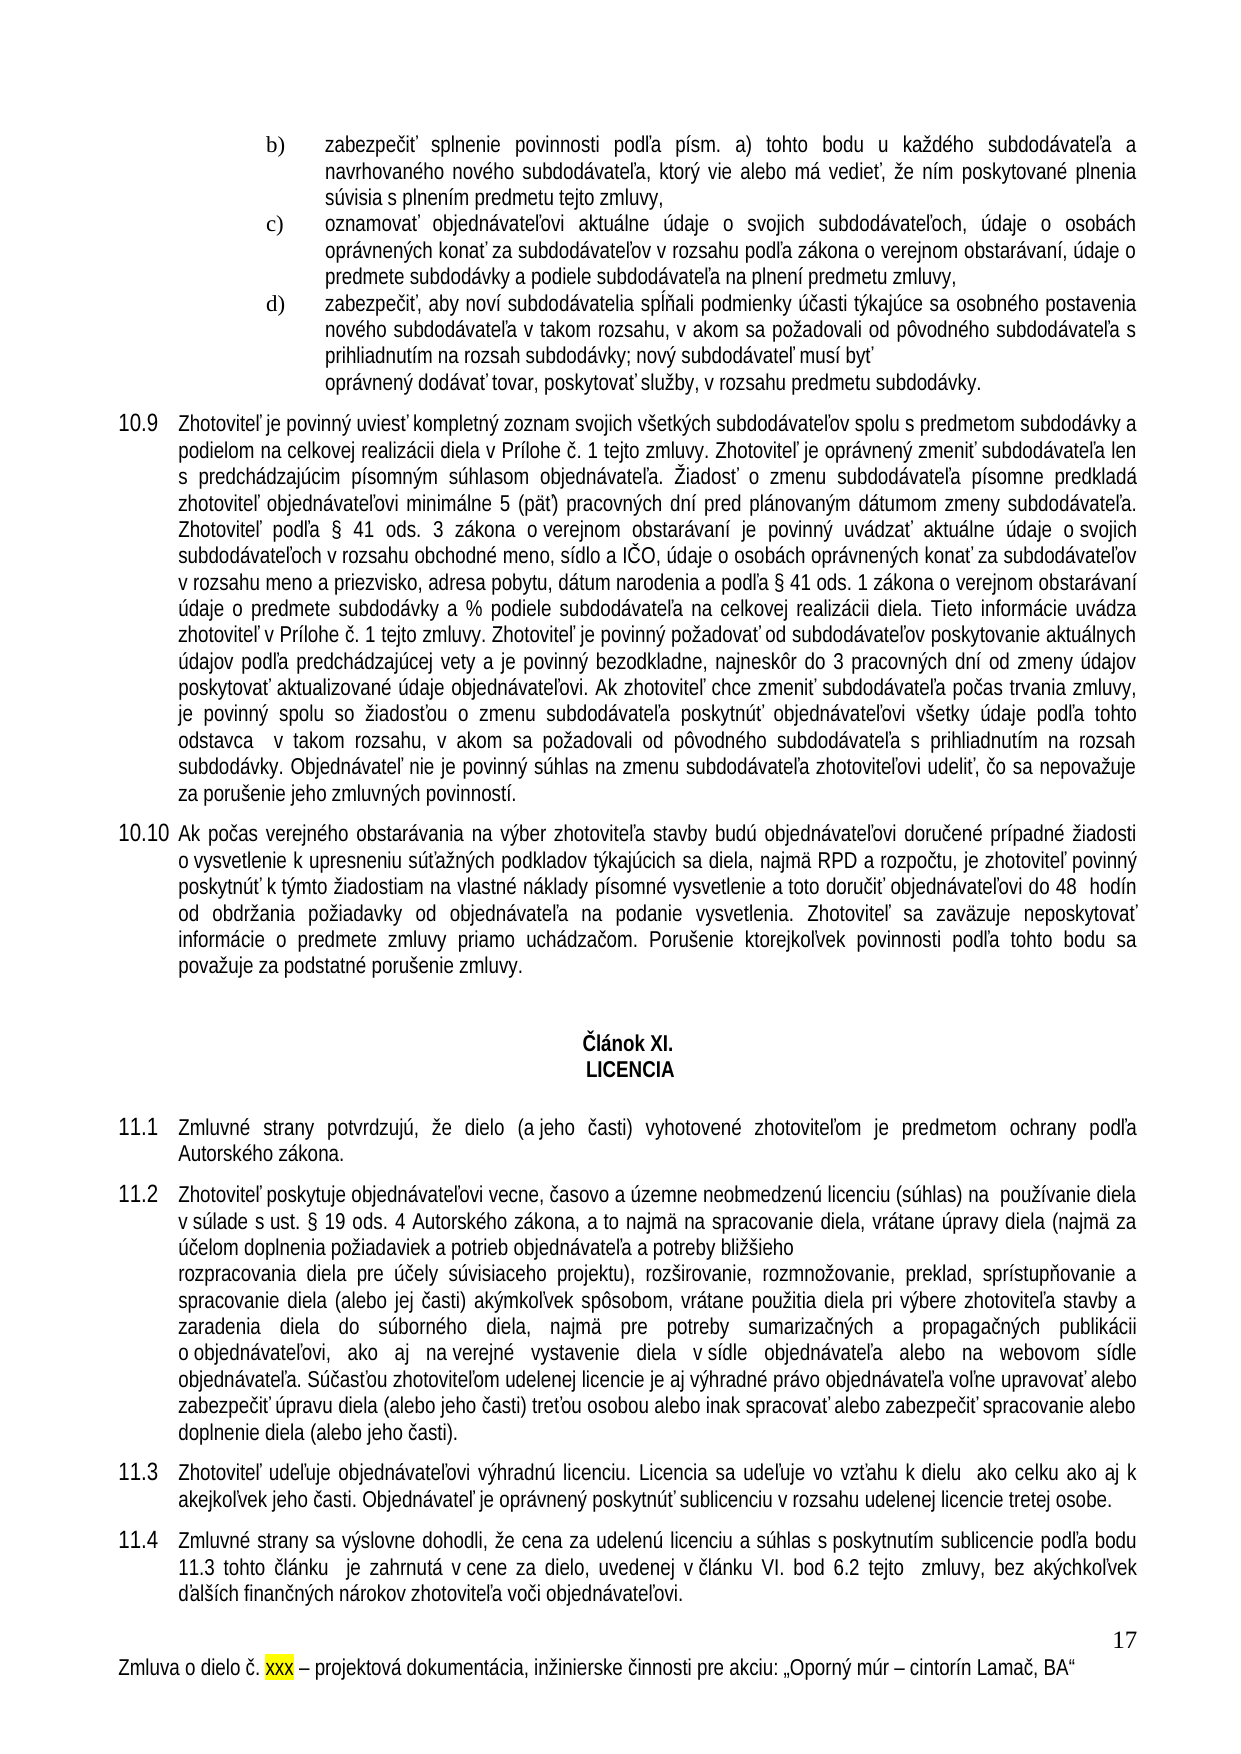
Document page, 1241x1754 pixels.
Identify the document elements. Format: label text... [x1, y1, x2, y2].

list zabezpečiť, aby noví subdodávatelia spĺňali podmienky účasti týkajúce sa osobného postavenia nového subdodávateľa v takom rozsahu, v akom sa požadovali od pôvodného subdodávateľa s prihliadnutím na rozsah subdodávky; nový subdodávateľ musí byť [266, 289, 1137, 369]
list Zmluvné strany sa výslovne dohodli, že cena za udelenú licenciu a súhlas s poskytnutím sublicencie podľa bodu 11.3 tohto článku je zahrnutá v cene za dielo, uvedenej v článku VI. bod 6.2 tejto zmluvy, bez akýchkoľvek ďalších finančných nárokov zhotoviteľa voči objednávateľovi. [118, 1525, 1137, 1606]
text Článok XI. [118, 1030, 1137, 1056]
list rozpracovania diela pre účely súvisiaceho projektu), rozširovanie, rozmnožovanie, preklad, sprístupňovanie a spracovanie diela (alebo jej časti) akýmkoľvek spôsobom, vrátane použitia diela pri výbere zhotoviteľa stavby a zaradenia diela do súborného diela, najmä pre potreby sumarizačných a propagačných publikácii o objednávateľovi, ako aj na verejné vystavenie diela v sídle objednávateľa alebo na webovom sídle objednávateľa. Súčasťou zhotoviteľom udelenej licencie je aj výhradné právo objednávateľa voľne upravovať alebo zabezpečiť úpravu diela (alebo jeho časti) treťou osobou alebo inak spracovať alebo zabezpečiť spracovanie alebo doplnenie diela (alebo jeho časti). [178, 1260, 1137, 1445]
text LICENCIA [118, 1056, 1137, 1083]
list Ak počas verejného obstarávania na výber zhotoviteľa stavby budú objednávateľovi doručené prípadné žiadosti o vysvetlenie k upresneniu súťažných podkladov týkajúcich sa diela, najmä RPD a rozpočtu, je zhotoviteľ povinný poskytnúť k týmto žiadostiam na vlastné náklady písomné vysvetlenie a toto doručiť objednávateľovi do 48 hodín od obdržania požiadavky od objednávateľa na podanie vysvetlenia. Zhotoviteľ sa zaväzuje neposkytovať informácie o predmete zmluvy priamo uchádzačom. Porušenie ktorejkoľvek povinnosti podľa tohto bodu sa považuje za podstatné porušenie zmluvy. [118, 818, 1137, 979]
list Zhotoviteľ udeľuje objednávateľovi výhradnú licenciu. Licencia sa udeľuje vo vzťahu k dielu ako celku ako aj k akejkoľvek jeho časti. Objednávateľ je oprávnený poskytnúť sublicenciu v rozsahu udelenej licencie tretej osobe. [118, 1457, 1137, 1512]
list oznamovať objednávateľovi aktuálne údaje o svojich subdodávateľoch, údaje o osobách oprávnených konať za subdodávateľov v rozsahu podľa zákona o verejnom obstarávaní, údaje o predmete subdodávky a podiele subdodávateľa na plnení predmetu zmluvy, [266, 210, 1137, 289]
list Zhotoviteľ je povinný uviesť kompletný zoznam svojich všetkých subdodávateľov spolu s predmetom subdodávky a podielom na celkovej realizácii diela v Prílohe č. 1 tejto zmluvy. Zhotoviteľ je oprávnený zmeniť subdodávateľa len s predchádzajúcim písomným súhlasom objednávateľa. Žiadosť o zmenu subdodávateľa písomne predkladá zhotoviteľ objednávateľovi minimálne 5 (päť) pracovných dní pred plánovaným dátumom zmeny subdodávateľa. Zhotoviteľ podľa § 41 ods. 3 zákona o verejnom obstarávaní je povinný uvádzať aktuálne údaje o svojich subdodávateľoch v rozsahu obchodné meno, sídlo a IČO, údaje o osobách oprávnených konať za subdodávateľov v rozsahu meno a priezvisko, adresa pobytu, dátum narodenia a podľa § 41 ods. 1 zákona o verejnom obstarávaní údaje o predmete subdodávky a % podiele subdodávateľa na celkovej realizácii diela. Tieto informácie uvádza zhotoviteľ v Prílohe č. 1 tejto zmluvy. Zhotoviteľ je povinný požadovať od subdodávateľov poskytovanie aktuálnych údajov podľa predchádzajúcej vety a je povinný bezodkladne, najneskôr do 3 pracovných dní od zmeny údajov poskytovať aktualizované údaje objednávateľovi. Ak zhotoviteľ chce zmeniť subdodávateľa počas trvania zmluvy, je povinný spolu so žiadosťou o zmenu subdodávateľa poskytnúť objednávateľovi všetky údaje podľa tohto odstavca v takom rozsahu, v akom sa požadovali od pôvodného subdodávateľa s prihliadnutím na rozsah subdodávky. Objednávateľ nie je povinný súhlas na zmenu subdodávateľa zhotoviteľovi udeliť, čo sa nepovažuje za porušenie jeho zmluvných povinností. [118, 408, 1137, 806]
list zabezpečiť splnenie povinnosti podľa písm. a) tohto bodu u každého subdodávateľa a navrhovaného nového subdodávateľa, ktorý vie alebo má vedieť, že ním poskytované plnenia súvisia s plnením predmetu tejto zmluvy, [266, 131, 1137, 210]
list Zhotoviteľ poskytuje objednávateľovi vecne, časovo a územne neobmedzenú licenciu (súhlas) na používanie diela v súlade s ust. § 19 ods. 4 Autorského zákona, a to najmä na spracovanie diela, vrátane úpravy diela (najmä za účelom doplnenia požiadaviek a potrieb objednávateľa a potreby bližšieho [118, 1179, 1137, 1260]
list Zmluvné strany potvrdzujú, že dielo (a jeho časti) vyhotovené zhotoviteľom je predmetom ochrany podľa Autorského zákona. [118, 1111, 1137, 1166]
list oprávnený dodávať tovar, poskytovať služby, v rozsahu predmetu subdodávky. [325, 369, 1137, 395]
